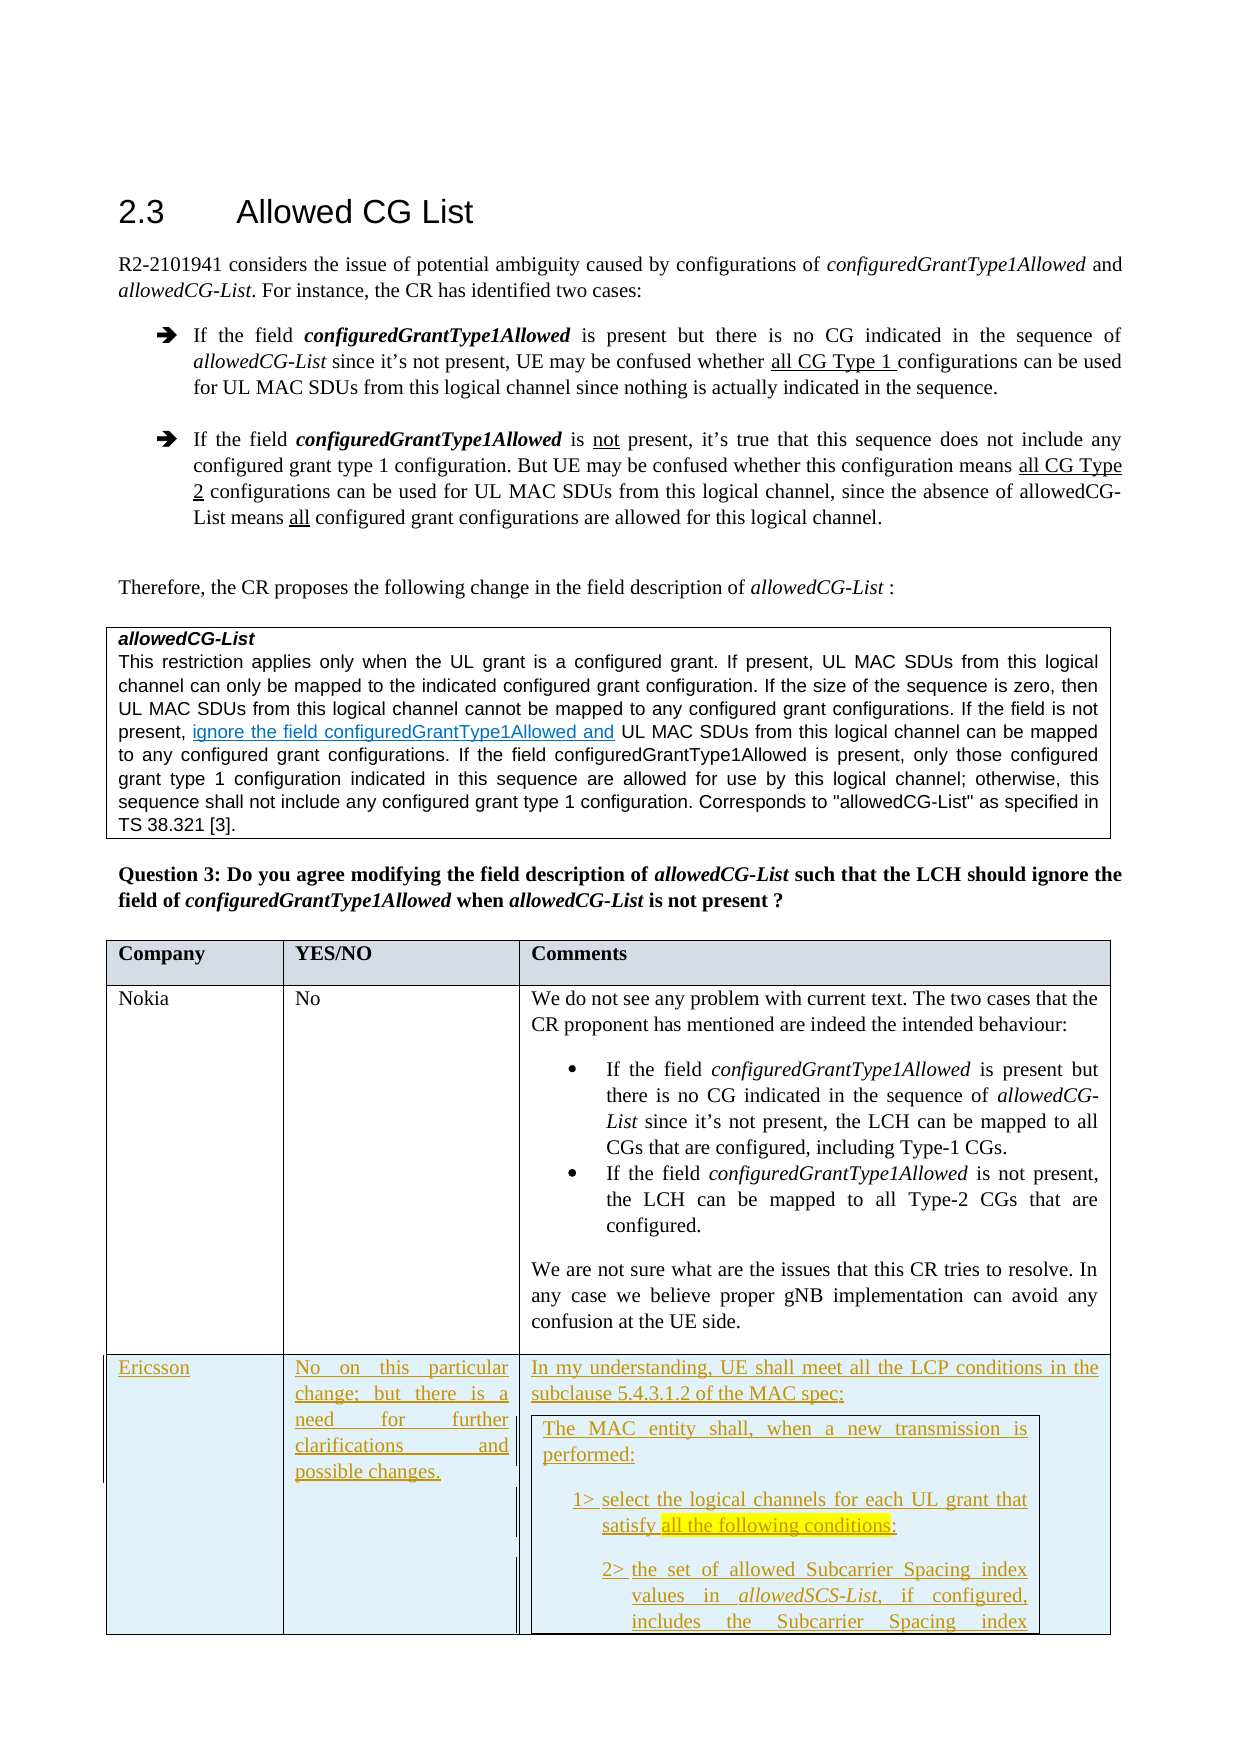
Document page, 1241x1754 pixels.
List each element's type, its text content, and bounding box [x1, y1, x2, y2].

subtitle 2.3 Allowed CG List [118, 192, 1122, 231]
table_header Company [107, 941, 283, 985]
table_header allowedCG-List This restriction applies only when the UL grant is a configured grant. If present, UL MAC SDUs from this logical channel can only be mapped to the indicated configured grant configuration. If the size of the sequence is zero, then UL MAC SDUs from this logical channel cannot be mapped to any configured grant configurations. If the field is not present, ignore the field configuredGrantType1Allowed and UL MAC SDUs from this logical channel can be mapped to any configured grant configurations. If the field configuredGrantType1Allowed is present, only those configured grant type 1 configuration indicated in this sequence are allowed for use by this logical channel; otherwise, this sequence shall not include any configured grant type 1 configuration. Corresponds to "allowedCG-List" as specified in TS 38.321 [3]. [107, 628, 1110, 837]
text Question 3: Do you agree modifying the field description of allowedCG-List such that the LCH should ignore the field of configuredGrantType1Allowed when allowedCG-List is not present ? [118, 862, 1122, 912]
list If the field configuredGrantType1Allowed is not present, it’s true that this sequence does not include any configured grant type 1 configuration. But UE may be confused whether this configuration means all CG Type 2 configurations can be used for UL MAC SDUs from this logical channel, since the absence of allowedCG-List means all configured grant configurations are allowed for this logical channel. [156, 427, 1122, 529]
table_header Comments [520, 941, 1110, 985]
table_cell No [284, 986, 519, 1354]
list If the field configuredGrantType1Allowed is present but there is no CG indicated in the sequence of allowedCG-List since it’s not present, UE may be confused whether all CG Type 1 configurations can be used for UL MAC SDUs from this logical channel since nothing is actually indicated in the sequence. [156, 323, 1122, 399]
table_cell We do not see any problem with current text. The two cases that the CR proponent has mentioned are indeed the intended behaviour: If the field configuredGrantType1Allowed is present but there is no CG indicated in the sequence of allowedCG-List since it’s not present, the LCH can be mapped to all CGs that are configured, including Type-1 CGs. If the field configuredGrantType1Allowed is not present, the LCH can be mapped to all Type-2 CGs that are configured. We are not sure what are the issues that this CR tries to resolve. In any case we believe proper gNB implementation can avoid any confusion at the UE side. [520, 986, 1110, 1354]
text R2-2101941 considers the issue of potential ambiguity caused by configurations of configuredGrantType1Allowed and allowedCG-List. For instance, the CR has identified two cases: [118, 252, 1122, 302]
table_header YES/NO [284, 941, 519, 985]
text Therefore, the CR proposes the following change in the field description of allowedCG-List : [118, 575, 1122, 599]
table_cell Nokia [107, 986, 283, 1354]
